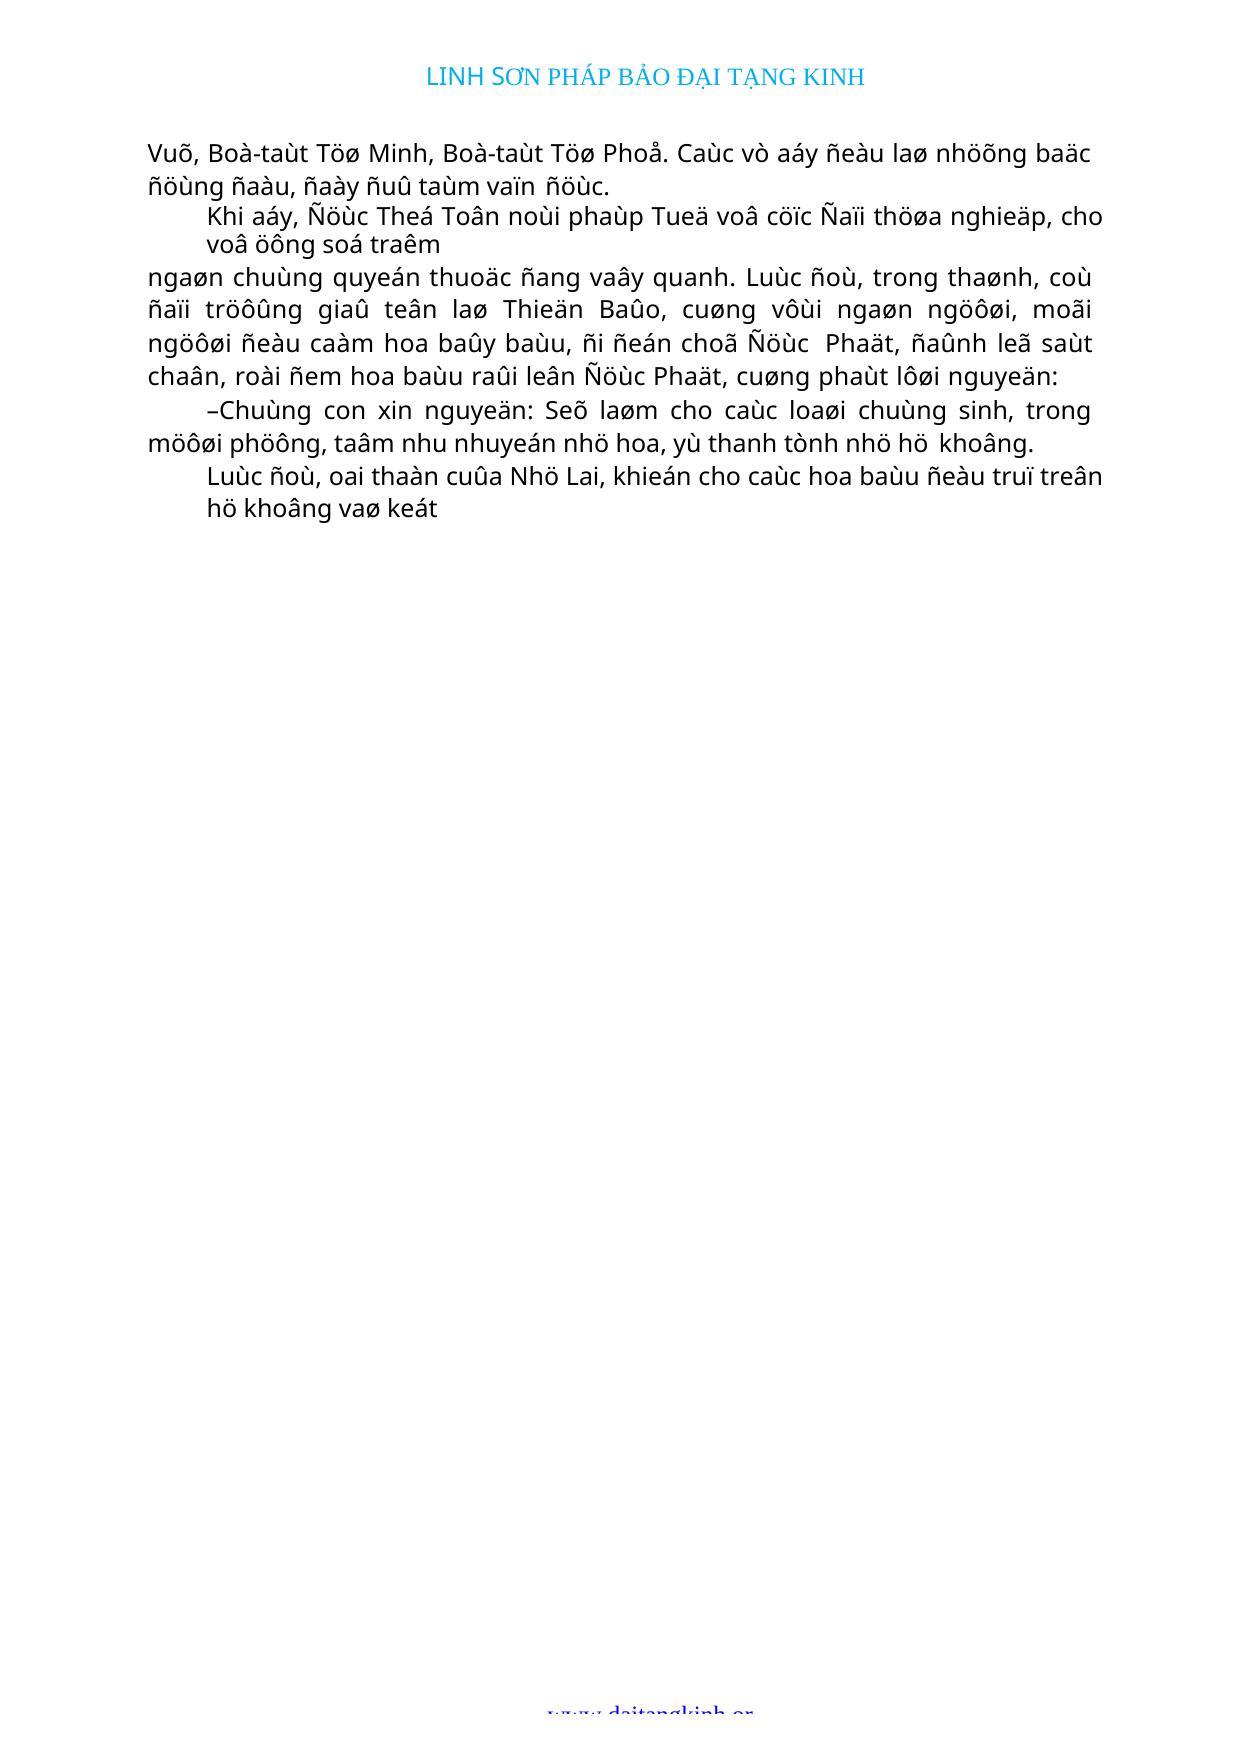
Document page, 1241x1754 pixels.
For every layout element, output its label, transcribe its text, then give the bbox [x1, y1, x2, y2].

text Luùc ñoù, oai thaàn cuûa Nhö Lai, khieán cho caùc hoa baùu ñeàu truï treân hö khoâng vaø keát [206, 460, 1105, 524]
text –Chuùng con xin nguyeän: Seõ laøm cho caùc loaøi chuùng sinh, trong möôøi phöông, taâm nhu nhuyeán nhö hoa, yù thanh tònh nhö hö khoâng. [147, 393, 1093, 460]
text ngaøn chuùng quyeán thuoäc ñang vaây quanh. Luùc ñoù, trong thaønh, coù ñaïi tröôûng giaû teân laø Thieän Baûo, cuøng vôùi ngaøn ngöôøi, moãi ngöôøi ñeàu caàm hoa baûy baùu, ñi ñeán choã Ñöùc Phaät, ñaûnh leã saùt chaân, roài ñem hoa baùu raûi leân Ñöùc Phaät, cuøng phaùt lôøi nguyeän: [147, 259, 1092, 393]
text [147, 135, 1093, 202]
text Khi aáy, Ñöùc Theá Toân noùi phaùp Tueä voâ cöïc Ñaïi thöøa nghieäp, cho voâ öông soá traêm [206, 202, 1105, 259]
